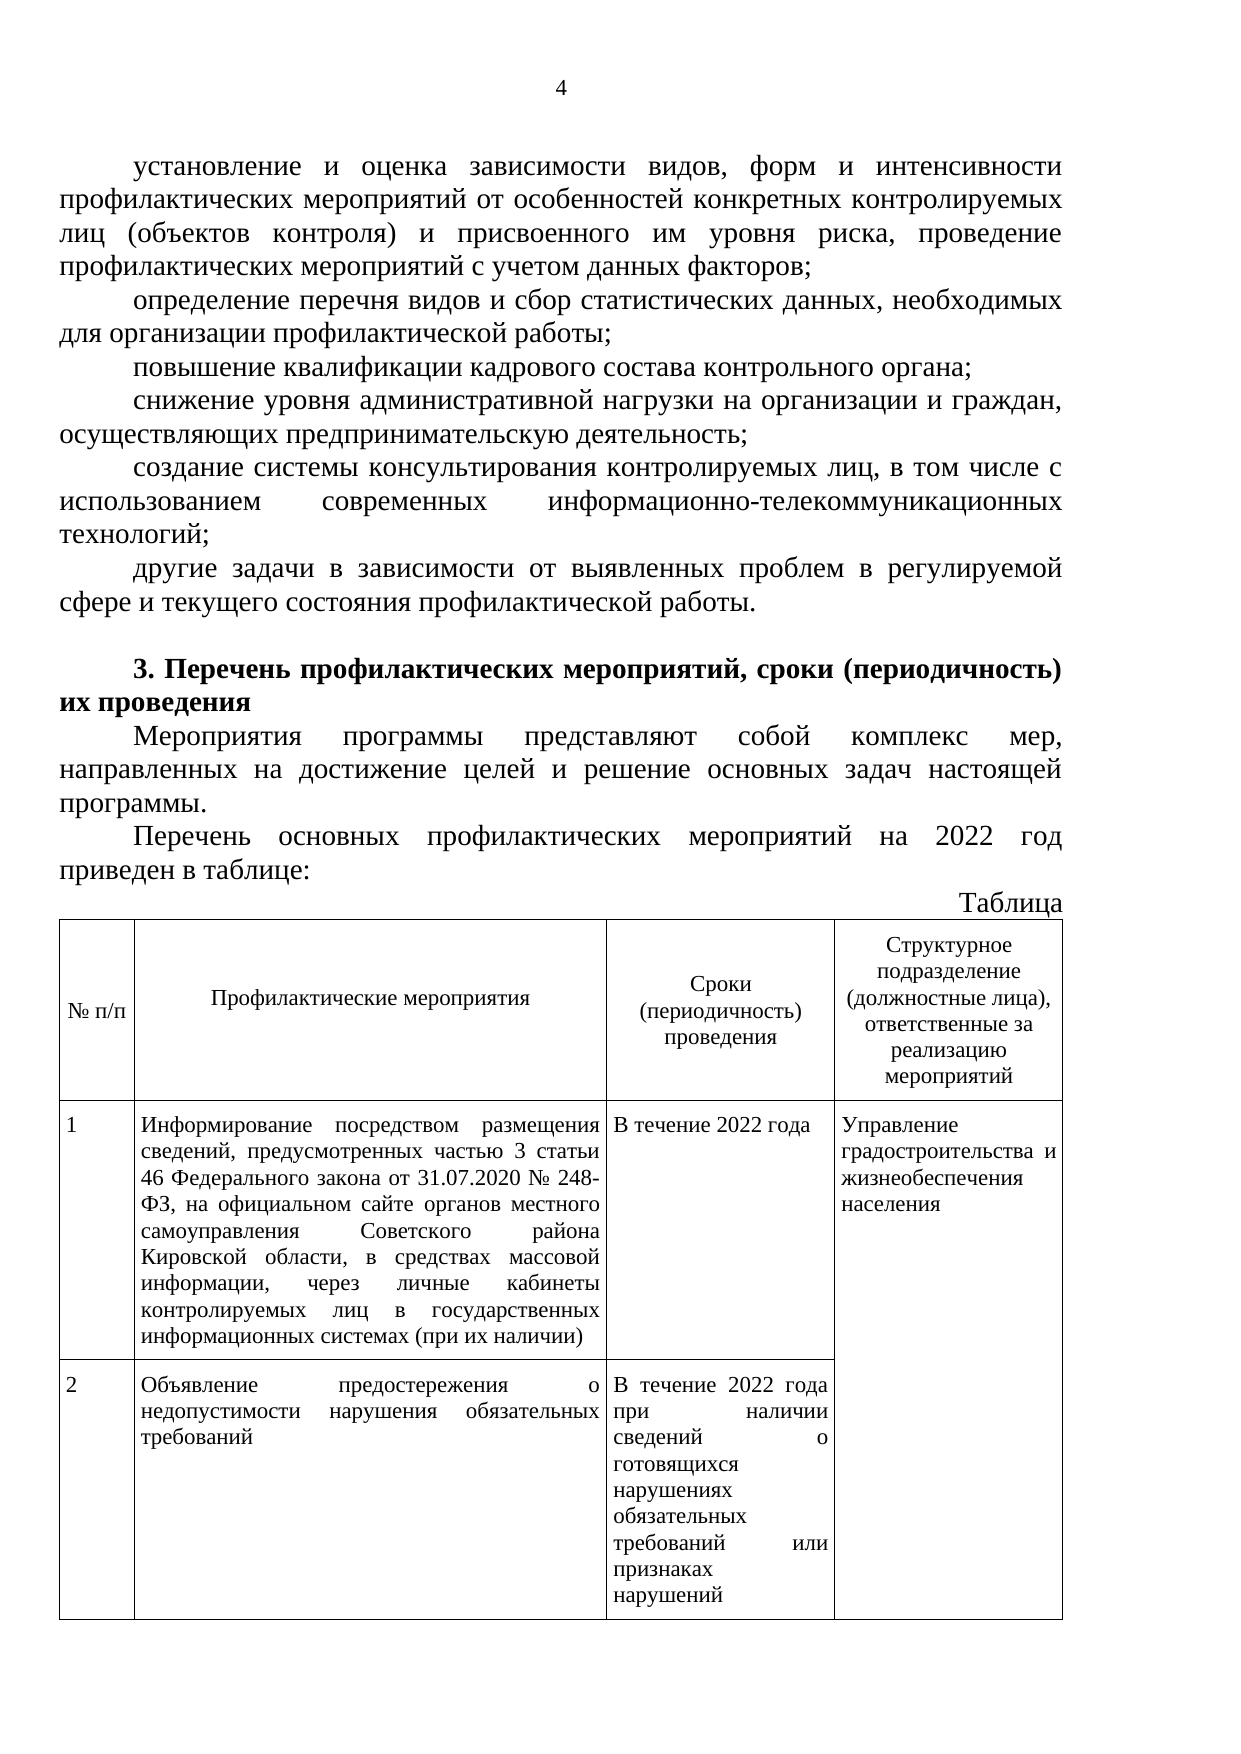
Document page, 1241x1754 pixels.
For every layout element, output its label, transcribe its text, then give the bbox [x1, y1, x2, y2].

table_cell Информирование посредством размещения сведений, предусмотренных частью 3 статьи 46 Федерального закона от 31.07.2020 № 248-ФЗ, на официальном сайте органов местного самоуправления Советского района Кировской области, в средствах массовой информации, через личные кабинеты контролируемых лиц в государственных информационных системах (при их наличии) [135, 1101, 606, 1359]
table_cell Объявление предостережения о недопустимости нарушения обязательных требований [135, 1360, 606, 1618]
text повышение квалификации кадрового состава контрольного органа; [59, 349, 1063, 382]
table_header Сроки (периодичность) проведения [607, 920, 834, 1099]
table_cell В течение 2022 года [607, 1101, 834, 1359]
table_cell Управление градостроительства и жизнеобеспечения населения [835, 1101, 1062, 1618]
text Таблица [59, 886, 1063, 919]
text 3. Перечень профилактических мероприятий, сроки (периодичность) их проведения [59, 651, 1063, 718]
text создание системы консультирования контролируемых лиц, в том числе с использованием современных информационно-телекоммуникационных технологий; [59, 449, 1063, 550]
text определение перечня видов и сбор статистических данных, необходимых для организации профилактической работы; [59, 282, 1063, 349]
table_cell 2 [60, 1360, 134, 1618]
text Перечень основных профилактических мероприятий на 2022 год приведен в таблице: [59, 818, 1063, 886]
table_header № п/п [60, 920, 134, 1099]
text установление и оценка зависимости видов, форм и интенсивности профилактических мероприятий от особенностей конкретных контролируемых лиц (объектов контроля) и присвоенного им уровня риска, проведение профилактических мероприятий с учетом данных факторов; [59, 148, 1063, 282]
text другие задачи в зависимости от выявленных проблем в регулируемой сфере и текущего состояния профилактической работы. [59, 550, 1063, 617]
table_header Структурное подразделение (должностные лица), ответственные за реализацию мероприятий [835, 920, 1062, 1099]
text Мероприятия программы представляют собой комплекс мер, направленных на достижение целей и решение основных задач настоящей программы. [59, 718, 1063, 818]
text снижение уровня административной нагрузки на организации и граждан, осуществляющих предпринимательскую деятельность; [59, 382, 1063, 449]
table_header Профилактические мероприятия [135, 920, 606, 1099]
table_cell 1 [60, 1101, 134, 1359]
